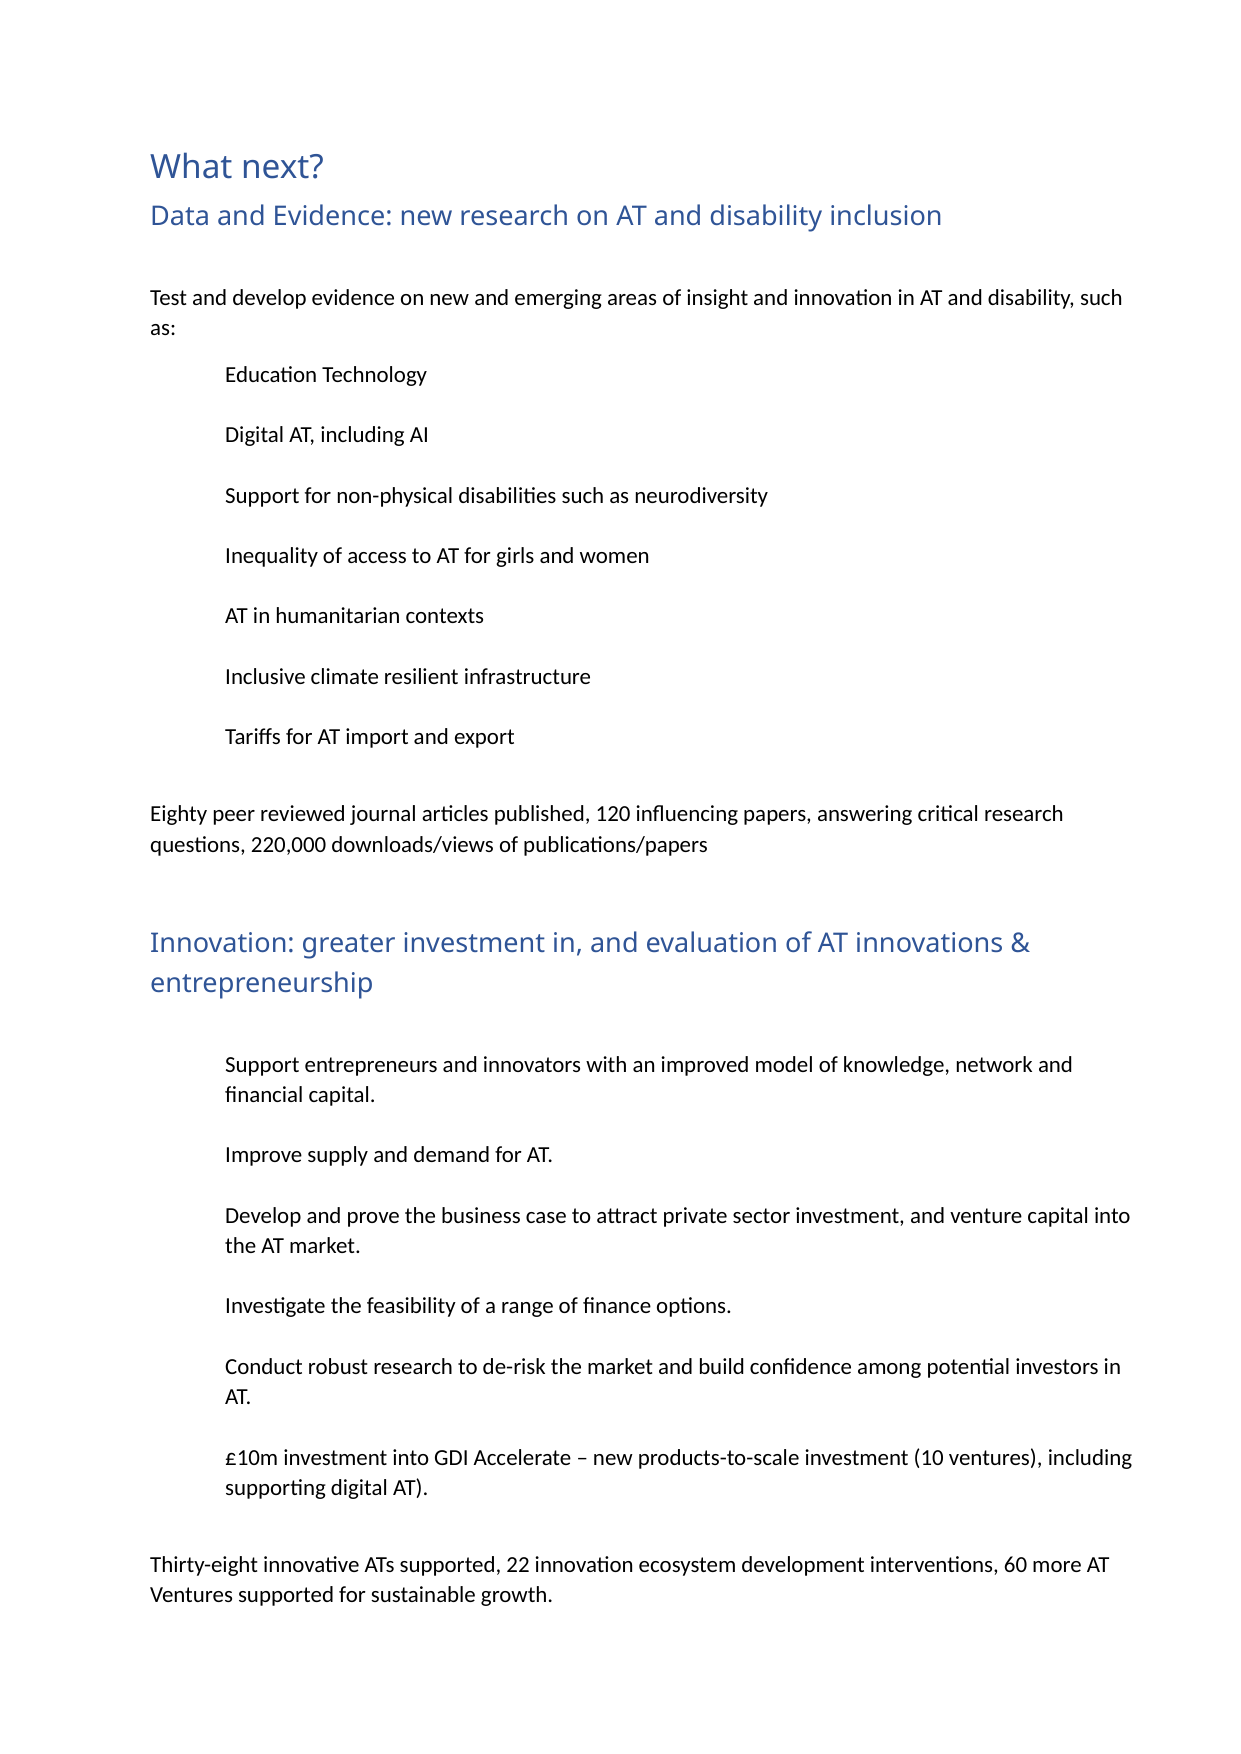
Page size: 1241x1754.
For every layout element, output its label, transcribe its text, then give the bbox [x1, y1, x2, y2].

subtitle Data and Evidence: new research on AT and disability inclusion [150, 196, 1152, 233]
list Investigate the feasibility of a range of finance options. [225, 1292, 1152, 1320]
list £10m investment into GDI Accelerate – new products-to-scale investment (10 ventures), including supporting digital AT). [225, 1443, 1152, 1501]
list Conduct robust research to de-risk the market and build confidence among potential investors in AT. [225, 1352, 1152, 1410]
list AT in humanitarian contexts [225, 602, 1152, 630]
subtitle Innovation: greater investment in, and evaluation of AT innovations & entrepreneurship [150, 923, 1152, 1000]
list Support for non-physical disabilities such as neurodiversity [225, 481, 1152, 509]
list Digital AT, including AI [225, 420, 1152, 448]
list Inequality of access to AT for girls and women [225, 541, 1152, 569]
list Improve supply and demand for AT. [225, 1141, 1152, 1169]
list Tariffs for AT import and export [225, 722, 1152, 751]
subtitle What next? [150, 143, 1152, 188]
list Education Technology [225, 360, 1152, 388]
text Eighty peer reviewed journal articles published, 120 influencing papers, answering critical research questions, 220,000 downloads/views of publications/papers [150, 799, 1152, 858]
list Inclusive climate resilient infrastructure [225, 662, 1152, 690]
text Thirty-eight innovative ATs supported, 22 innovation ecosystem development interventions, 60 more AT Ventures supported for sustainable growth. [150, 1550, 1152, 1608]
list Develop and prove the business case to attract private sector investment, and venture capital into the AT market. [225, 1201, 1152, 1259]
text Test and develop evidence on new and emerging areas of insight and innovation in AT and disability, such as: [150, 283, 1152, 341]
list Support entrepreneurs and innovators with an improved model of knowledge, network and financial capital. [225, 1050, 1152, 1108]
